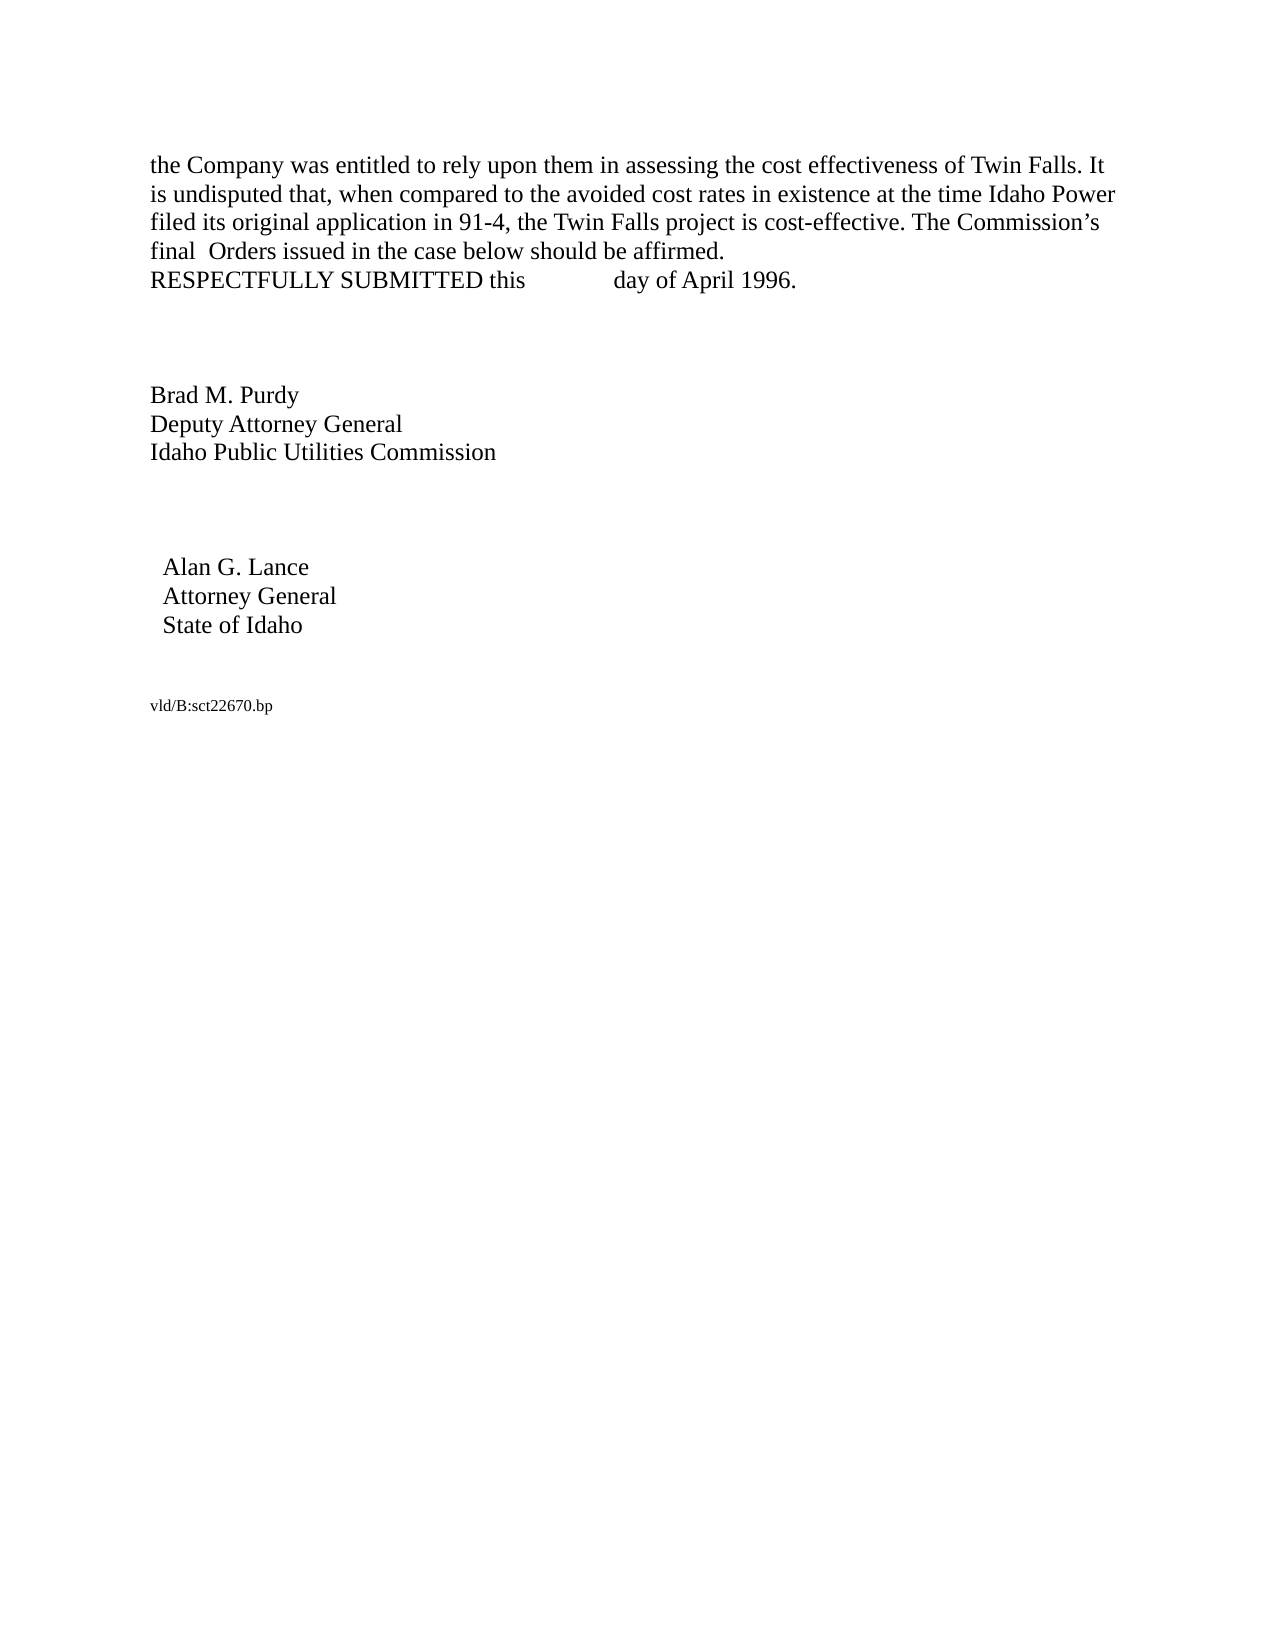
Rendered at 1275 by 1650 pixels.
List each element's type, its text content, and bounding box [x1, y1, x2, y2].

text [150, 150, 1125, 265]
text vld/B:sct22670.bp [150, 696, 1125, 715]
text Alan G. Lance [150, 552, 1125, 581]
text Idaho Public Utilities Commission [150, 437, 1125, 466]
text State of Idaho [150, 610, 1125, 639]
text Brad M. Purdy [150, 380, 1125, 409]
text RESPECTFULLY SUBMITTED this day of April 1996. [150, 265, 1125, 294]
text Deputy Attorney General [150, 409, 1125, 437]
text Attorney General [150, 581, 1125, 610]
